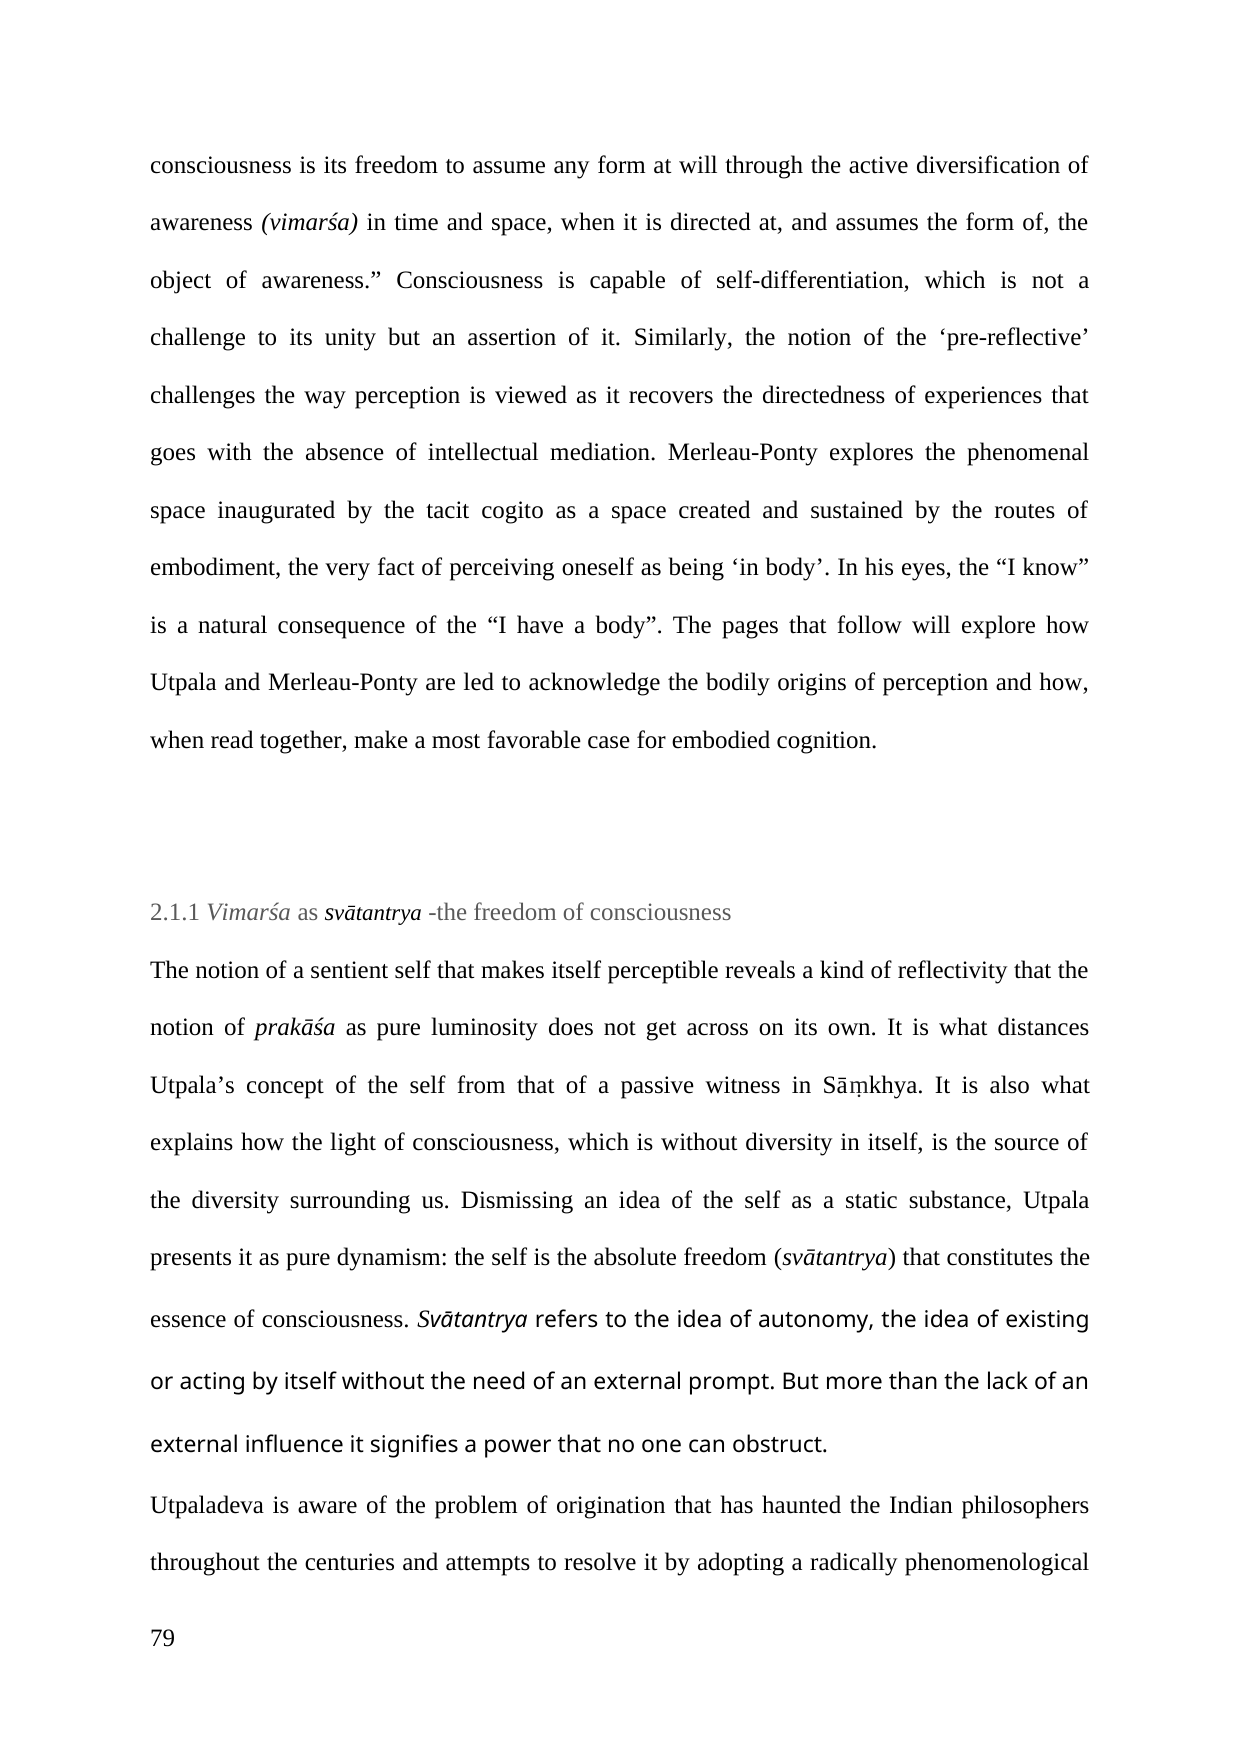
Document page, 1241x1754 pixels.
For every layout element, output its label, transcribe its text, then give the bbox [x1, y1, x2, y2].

text The notion of a sentient self that makes itself perceptible reveals a kind of reflectivity that the notion of prakāśa as pure luminosity does not get across on its own. It is what distances Utpala’s concept of the self from that of a passive witness in Sāṃkhya. It is also what explains how the light of consciousness, which is without diversity in itself, is the source of the diversity surrounding us. Dismissing an idea of the self as a static substance, Utpala presents it as pure dynamism: the self is the absolute freedom (svātantrya) that constitutes the essence of consciousness. Svātantrya refers to the idea of autonomy, the idea of existing or acting by itself without the need of an external prompt. But more than the lack of an external influence it signifies a power that no one can obstruct. [150, 955, 1090, 1459]
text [150, 1490, 1090, 1576]
text 2.1.1 Vimarśa as svātantrya -the freedom of consciousness [150, 897, 1090, 926]
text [150, 150, 1090, 754]
